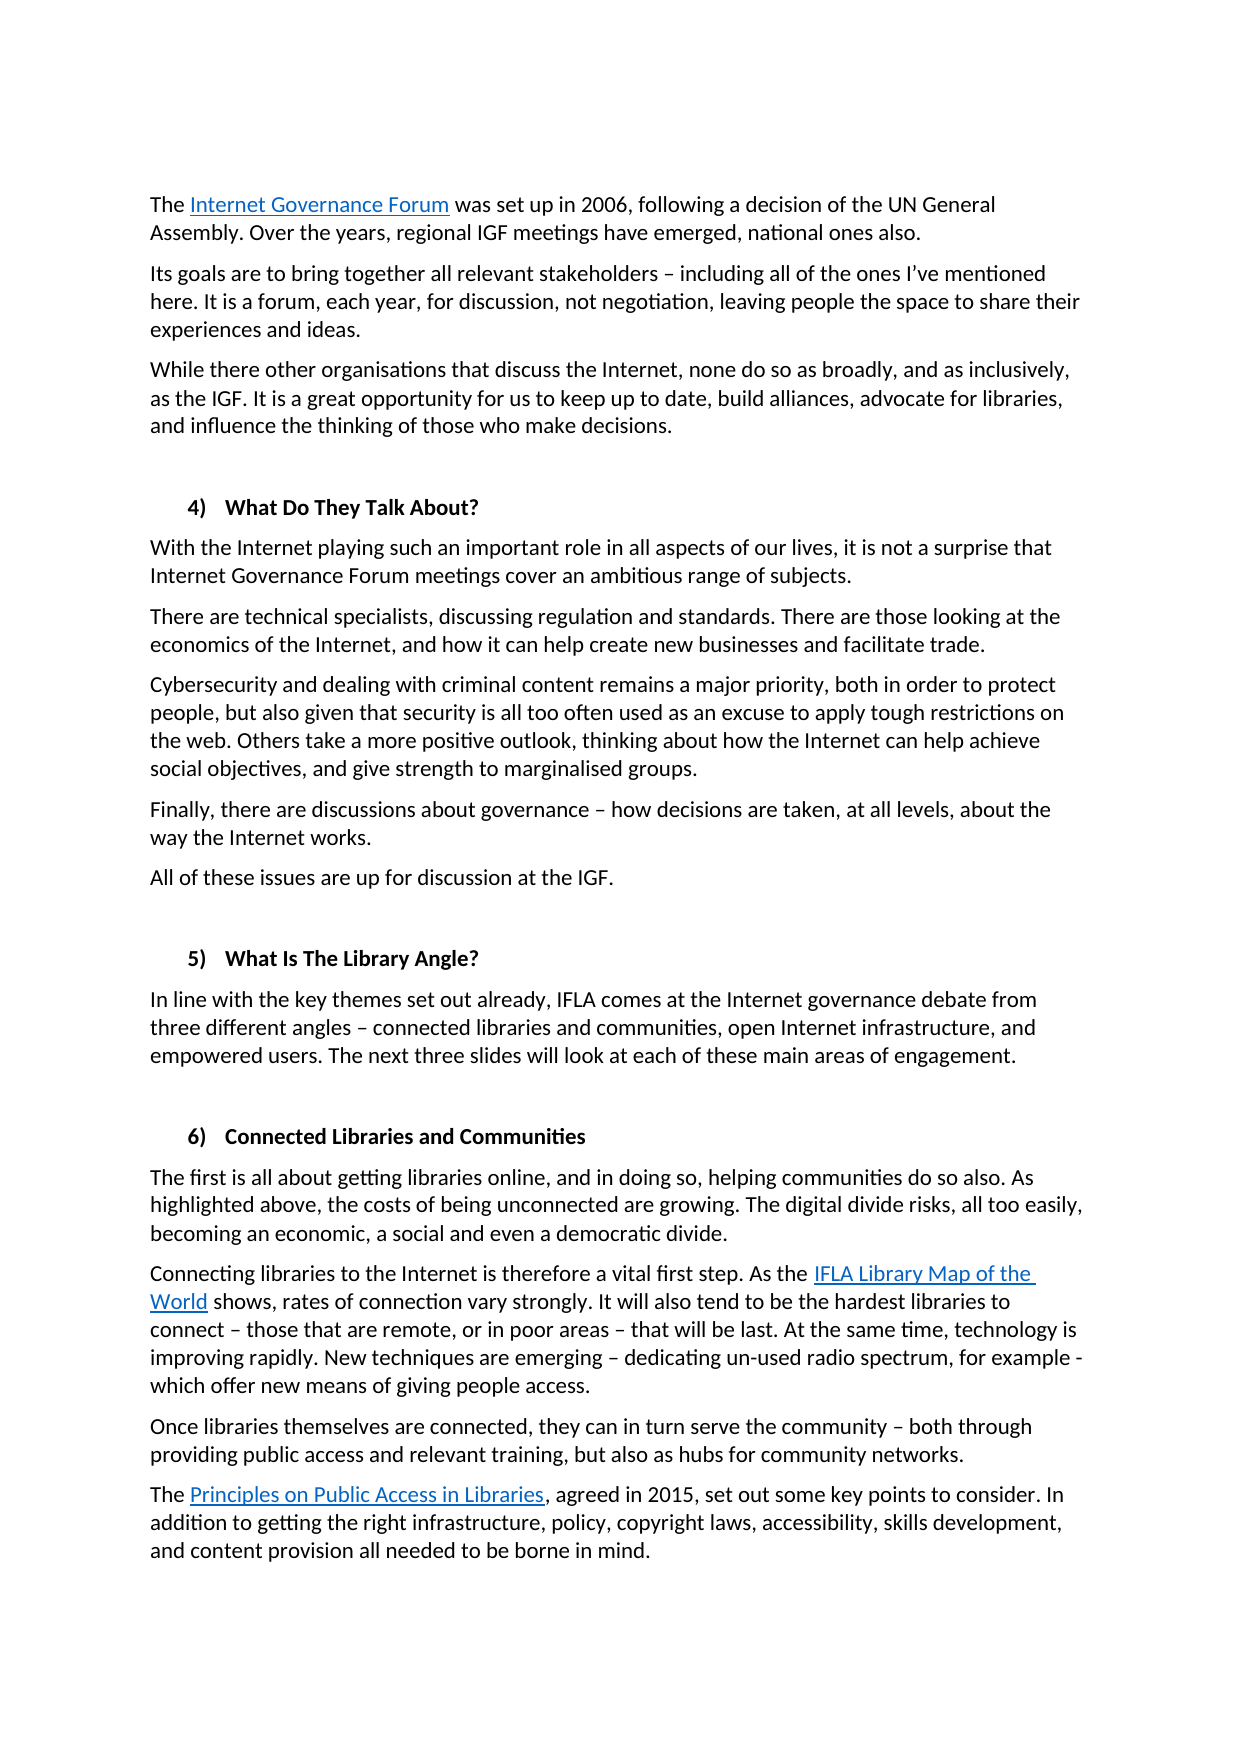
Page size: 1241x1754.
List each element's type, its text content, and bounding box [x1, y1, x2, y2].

text The Principles on Public Access in Libraries, agreed in 2015, set out some key points to consider. In addition to getting the right infrastructure, policy, copyright laws, accessibility, skills development, and content provision all needed to be borne in mind. [150, 1480, 1090, 1564]
list What Is The Library Angle? [187, 944, 1090, 972]
text Its goals are to bring together all relevant stakeholders – including all of the ones I’ve mentioned here. It is a forum, each year, for discussion, not negotiation, leaving people the space to share their experiences and ideas. [150, 259, 1090, 343]
text The Internet Governance Forum was set up in 2006, following a decision of the UN General Assembly. Over the years, regional IGF meetings have emerged, national ones also. [150, 191, 1090, 247]
text Once libraries themselves are connected, they can in turn serve the community – both through providing public access and relevant training, but also as hubs for community networks. [150, 1412, 1090, 1468]
text The first is all about getting libraries online, and in doing so, helping communities do so also. As highlighted above, the costs of being unconnected are growing. The digital divide risks, all too easily, becoming an economic, a social and even a democratic divide. [150, 1163, 1090, 1247]
list What Do They Talk About? [187, 493, 1090, 521]
text Connecting libraries to the Internet is therefore a vital first step. As the IFLA Library Map of the World shows, rates of connection vary strongly. It will also tend to be the hardest libraries to connect – those that are remote, or in poor areas – that will be last. At the same time, technology is improving rapidly. New techniques are emerging – dedicating un-used radio spectrum, for example -which offer new means of giving people access. [150, 1259, 1090, 1399]
text Cybersecurity and dealing with criminal content remains a major priority, both in order to protect people, but also given that security is all too often used as an excuse to apply tough restrictions on the web. Others take a more positive outlook, thinking about how the Internet can help achieve social objectives, and give strength to marginalised groups. [150, 670, 1090, 782]
text With the Internet playing such an important role in all aspects of our lives, it is not a surprise that Internet Governance Forum meetings cover an ambitious range of subjects. [150, 533, 1090, 589]
text In line with the key themes set out already, IFLA comes at the Internet governance debate from three different angles – connected libraries and communities, open Internet infrastructure, and empowered users. The next three slides will look at each of these main areas of engagement. [150, 985, 1090, 1069]
text There are technical specialists, discussing regulation and standards. There are those looking at the economics of the Internet, and how it can help create new businesses and facilitate trade. [150, 602, 1090, 658]
text Finally, there are discussions about governance – how decisions are taken, at all levels, about the way the Internet works. [150, 795, 1090, 851]
text While there other organisations that discuss the Internet, none do so as broadly, and as inclusively, as the IGF. It is a great opportunity for us to keep up to date, build alliances, advocate for libraries, and influence the thinking of those who make decisions. [150, 356, 1090, 440]
list Connected Libraries and Communities [187, 1122, 1090, 1150]
text All of these issues are up for discussion at the IGF. [150, 863, 1090, 891]
